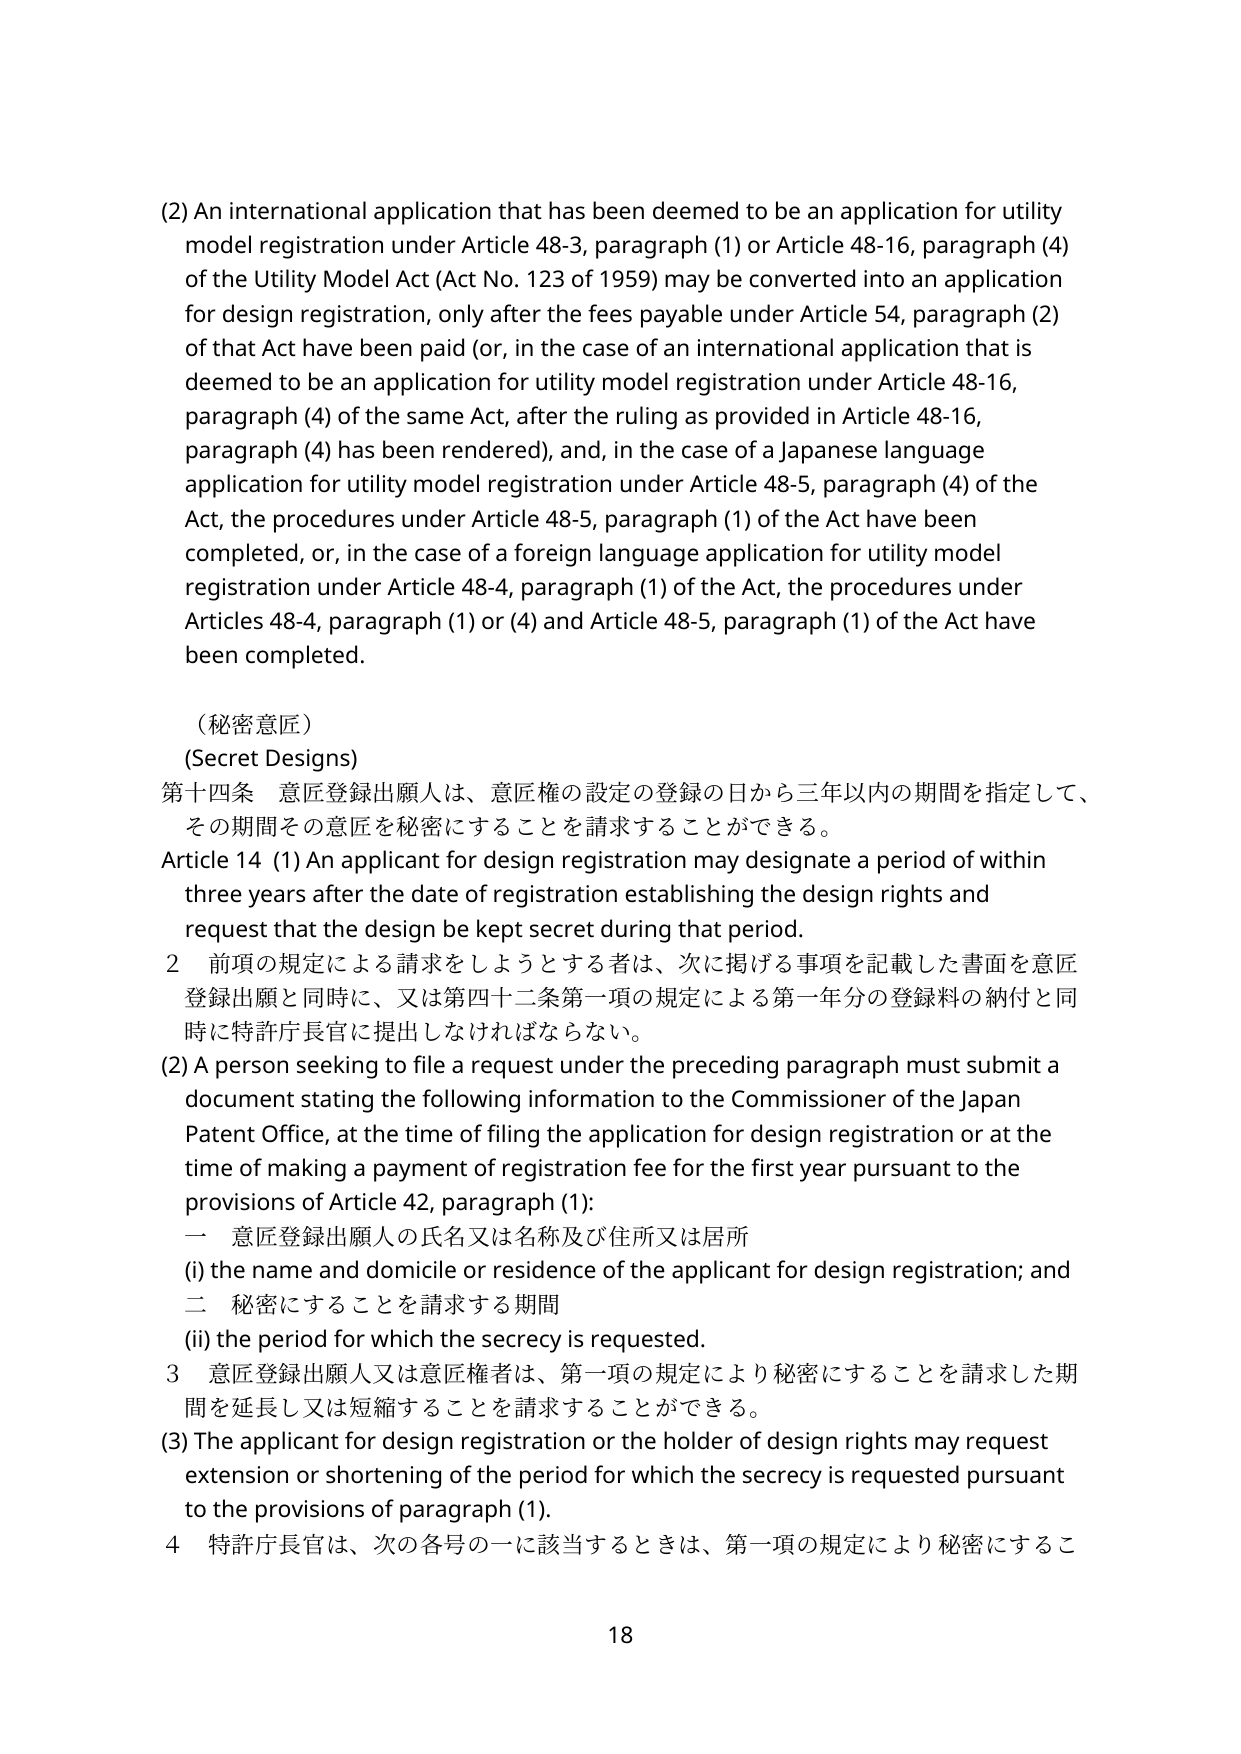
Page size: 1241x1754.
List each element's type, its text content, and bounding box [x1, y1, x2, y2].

text (ii) the period for which the secrecy is requested. [184, 1321, 1079, 1355]
text (Secret Designs) [184, 740, 1079, 774]
text Article 14 (1) An applicant for design registration may designate a period of within three years after the date of registration establishing the design rights and request that the design be kept secret during that period. [161, 843, 1079, 945]
text (2) An international application that has been deemed to be an application for utility model registration under Article 48-3, paragraph (1) or Article 48-16, paragraph (4) of the Utility Model Act (Act No. 123 of 1959) may be converted into an application for design registration, only after the fees payable under Article 54, paragraph (2) of that Act have been paid (or, in the case of an international application that is deemed to be an application for utility model registration under Article 48-16, paragraph (4) of the same Act, after the ruling as provided in Article 48-16, paragraph (4) has been rendered), and, in the case of a Japanese language application for utility model registration under Article 48-5, paragraph (4) of the Act, the procedures under Article 48-5, paragraph (1) of the Act have been completed, or, in the case of a foreign language application for utility model registration under Article 48-4, paragraph (1) of the Act, the procedures under Articles 48-4, paragraph (1) or (4) and Article 48-5, paragraph (1) of the Act have been completed. [161, 194, 1079, 672]
text ２ 前項の規定による請求をしようとする者は、次に掲げる事項を記載した書面を意匠登録出願と同時に、又は第四十二条第一項の規定による第一年分の登録料の納付と同時に特許庁長官に提出しなければならない。 [161, 945, 1079, 1048]
text （秘密意匠） [184, 706, 1079, 740]
text (i) the name and domicile or residence of the applicant for design registration; and [184, 1253, 1079, 1287]
text 一 意匠登録出願人の氏名又は名称及び住所又は居所 [184, 1219, 1079, 1253]
text ３ 意匠登録出願人又は意匠権者は、第一項の規定により秘密にすることを請求した期間を延長し又は短縮することを請求することができる。 [161, 1355, 1079, 1424]
text 第十四条 意匠登録出願人は、意匠権の設定の登録の日から三年以内の期間を指定して、その期間その意匠を秘密にすることを請求することができる。 [161, 774, 1079, 843]
text 二 秘密にすることを請求する期間 [184, 1287, 1079, 1321]
text (2) A person seeking to file a request under the preceding paragraph must submit a document stating the following information to the Commissioner of the Japan Patent Office, at the time of filing the application for design registration or at the time of making a payment of registration fee for the first year pursuant to the provisions of Article 42, paragraph (1): [161, 1048, 1079, 1219]
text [161, 1526, 1079, 1560]
text (3) The applicant for design registration or the holder of design rights may request extension or shortening of the period for which the secrecy is requested pursuant to the provisions of paragraph (1). [161, 1424, 1079, 1526]
